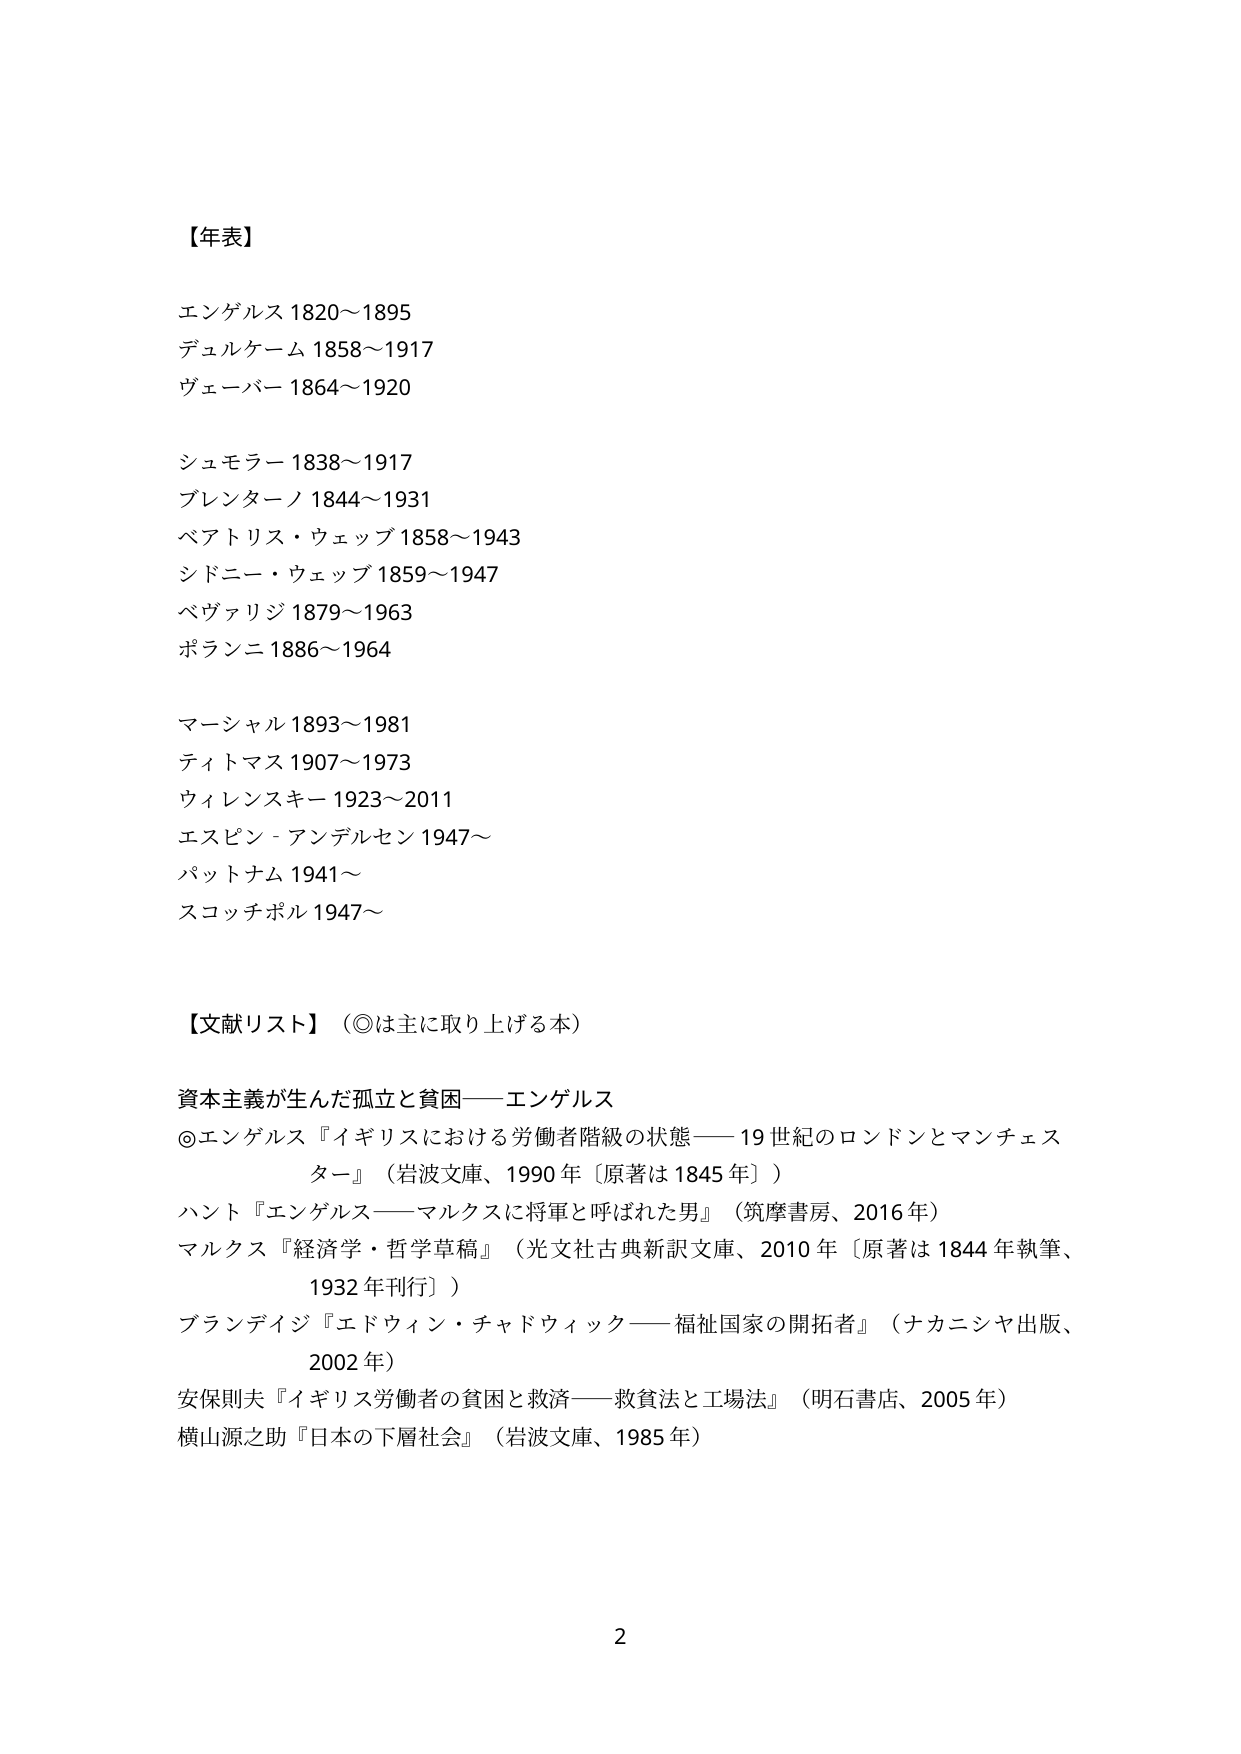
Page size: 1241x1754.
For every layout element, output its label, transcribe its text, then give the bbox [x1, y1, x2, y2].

text マーシャル1893～1981 [177, 704, 1063, 742]
text ハント『エンゲルス――マルクスに将軍と呼ばれた男』（筑摩書房、2016年） [177, 1192, 1063, 1229]
text シドニー・ウェッブ1859～1947 [177, 554, 1063, 592]
text スコッチポル1947～ [177, 892, 1063, 929]
text マルクス『経済学・哲学草稿』（光文社古典新訳文庫、2010年〔原著は1844年執筆、1932年刊行〕） [177, 1229, 1063, 1304]
text エンゲルス1820～1895 [177, 292, 1063, 329]
text ベヴァリジ1879～1963 [177, 592, 1063, 629]
text ウィレンスキー1923～2011 [177, 779, 1063, 817]
text ヴェーバー1864～1920 [177, 367, 1063, 404]
text 【年表】 [177, 217, 1063, 254]
text 安保則夫『イギリス労働者の貧困と救済――救貧法と工場法』（明石書店、2005年） [177, 1379, 1063, 1417]
text シュモラー1838～1917 [177, 442, 1063, 479]
text パットナム1941～ [177, 854, 1063, 892]
text 横山源之助『日本の下層社会』（岩波文庫、1985年） [177, 1417, 1063, 1454]
text エスピン‐アンデルセン1947～ [177, 817, 1063, 854]
text デュルケーム1858～1917 [177, 329, 1063, 367]
text ベアトリス・ウェッブ1858～1943 [177, 517, 1063, 554]
text ブランデイジ『エドウィン・チャドウィック――福祉国家の開拓者』（ナカニシヤ出版、2002年） [177, 1304, 1063, 1379]
text 資本主義が生んだ孤立と貧困――エンゲルス [177, 1079, 1152, 1117]
text ポランニ1886～1964 [177, 629, 1063, 667]
text ブレンターノ1844～1931 [177, 479, 1063, 517]
text ◎エンゲルス『イギリスにおける労働者階級の状態――19世紀のロンドンとマンチェスター』（岩波文庫、1990年〔原著は1845年〕） [177, 1117, 1063, 1192]
text ティトマス1907～1973 [177, 742, 1063, 779]
text 【文献リスト】（◎は主に取り上げる本） [177, 1004, 1063, 1042]
